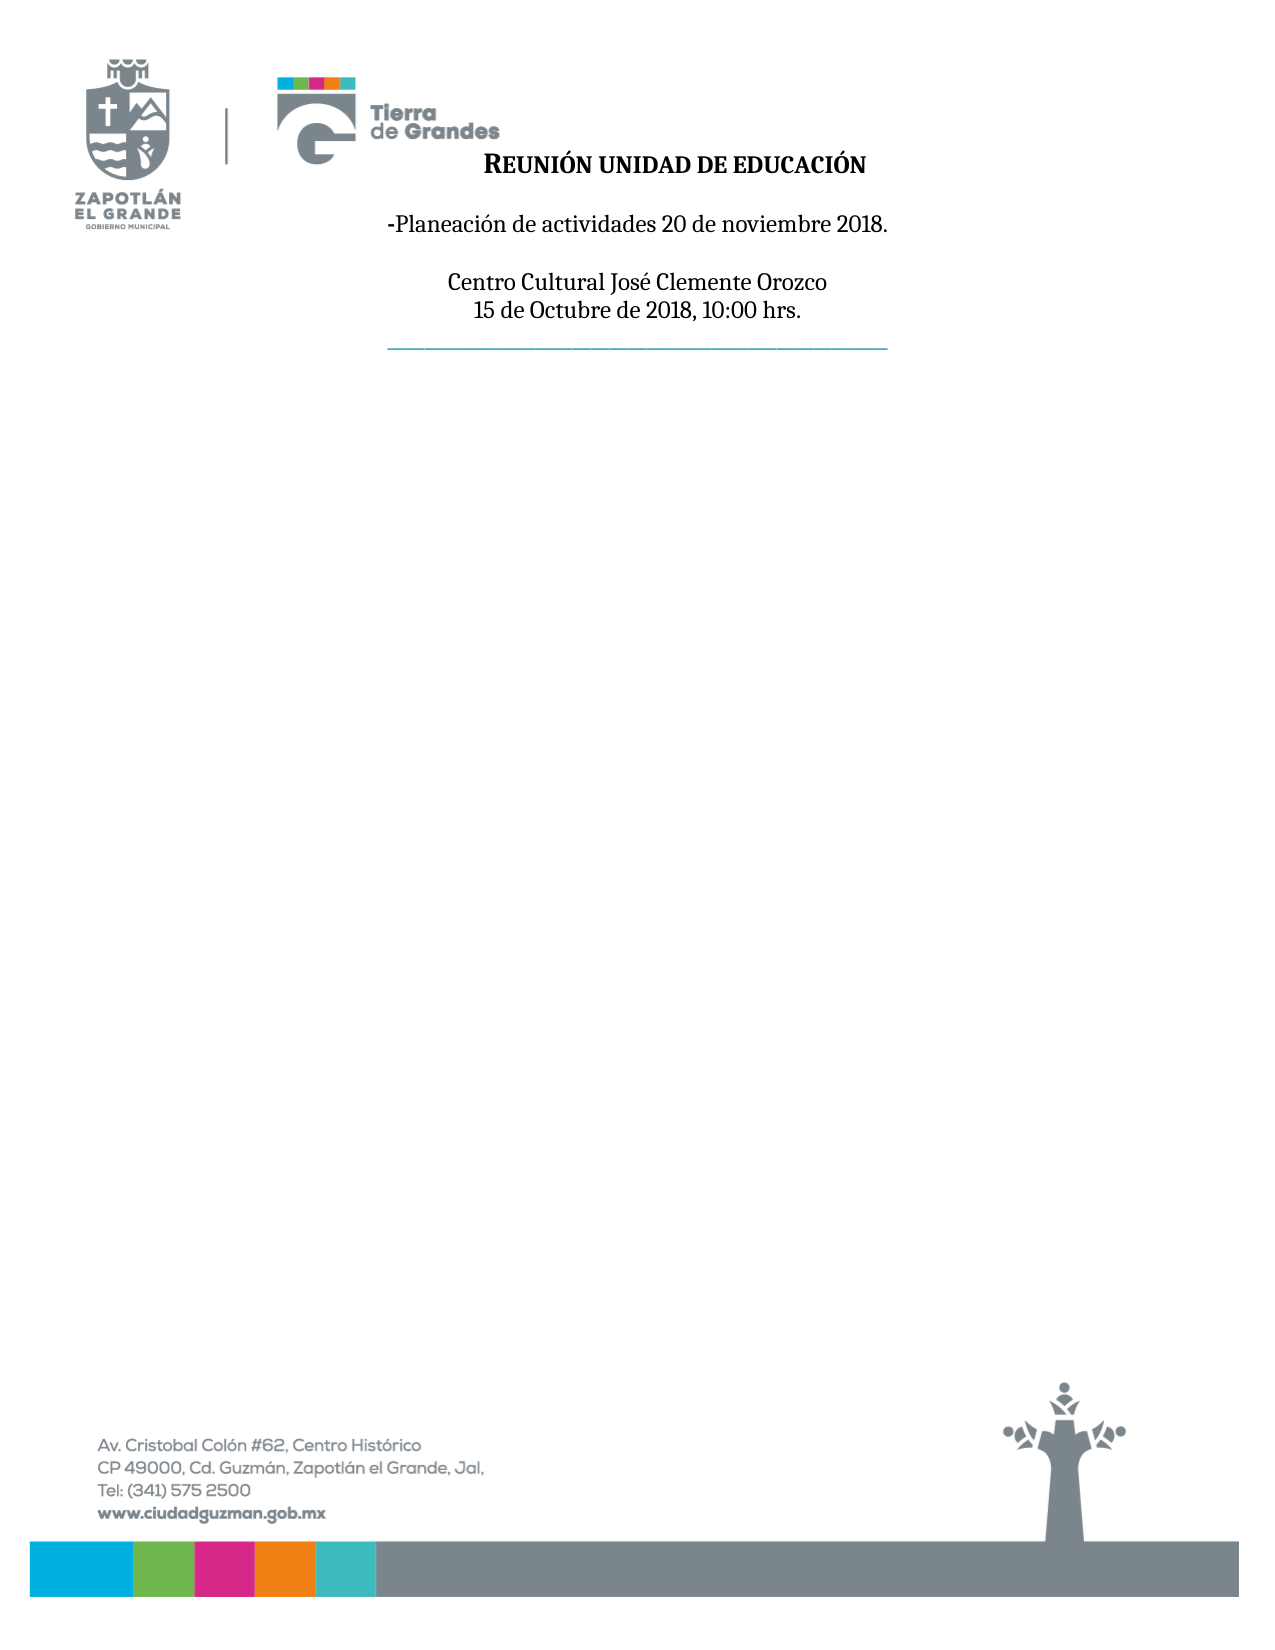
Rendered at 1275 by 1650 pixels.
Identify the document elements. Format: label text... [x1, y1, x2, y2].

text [177, 325, 1098, 354]
text Centro Cultural José Clemente Orozco [177, 267, 1098, 296]
list REUNIÓN UNIDAD DE EDUCACIÓN [252, 148, 1098, 181]
text 15 de Octubre de 2018, 10:00 hrs. [177, 296, 1098, 325]
picture [0, 0, 1275, 1650]
text -Planeación de actividades 20 de noviembre 2018. [177, 210, 1098, 239]
